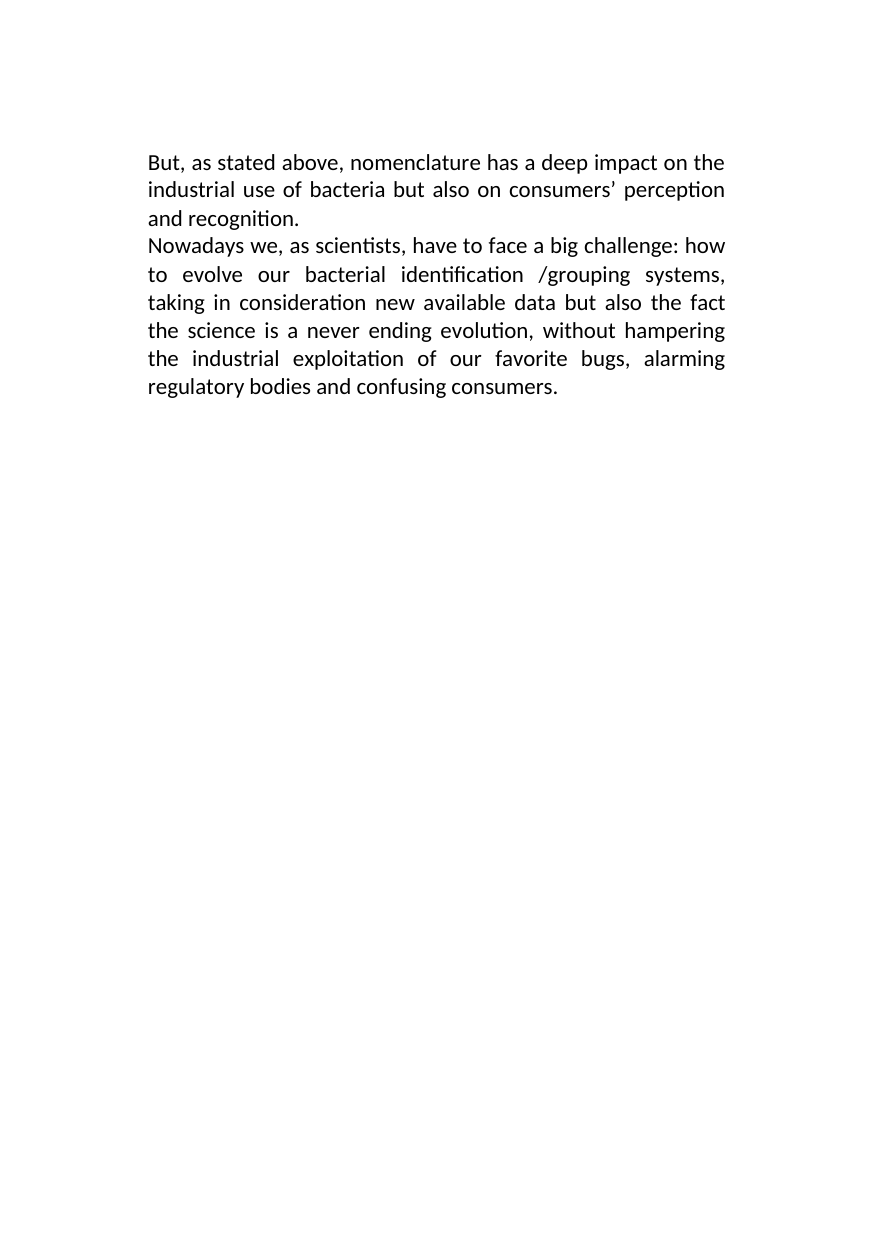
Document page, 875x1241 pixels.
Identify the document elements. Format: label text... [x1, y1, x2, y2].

text But, as stated above, nomenclature has a deep impact on the industrial use of bacteria but also on consumers’ perception and recognition. [148, 148, 726, 232]
text Nowadays we, as scientists, have to face a big challenge: how to evolve our bacterial identification /grouping systems, taking in consideration new available data but also the fact the science is a never ending evolution, without hampering the industrial exploitation of our favorite bugs, alarming regulatory bodies and confusing consumers. [148, 232, 726, 400]
